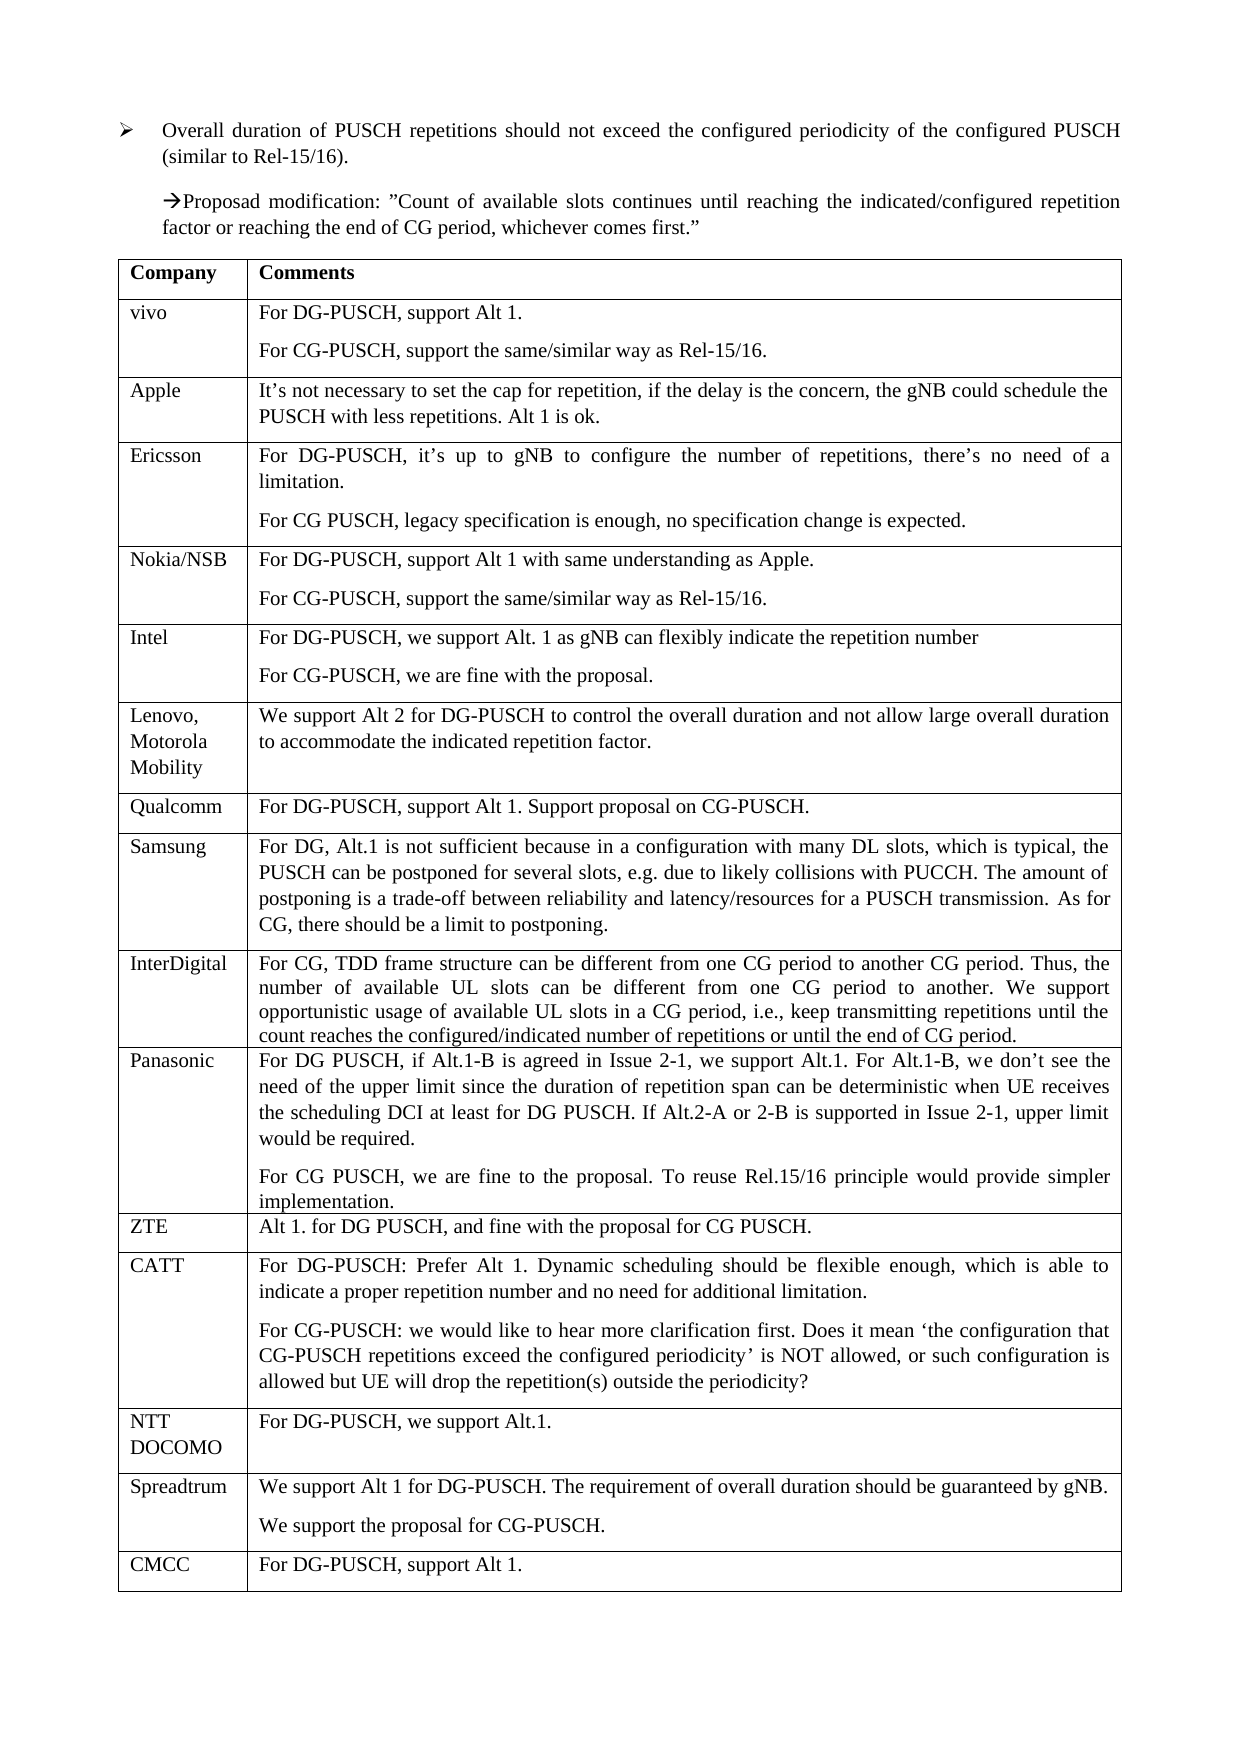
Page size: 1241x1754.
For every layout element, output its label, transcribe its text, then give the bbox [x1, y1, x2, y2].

table_cell It’s not necessary to set the cap for repetition, if the delay is the concern, the gNB could schedule the PUSCH with less repetitions. Alt 1 is ok. [248, 378, 1121, 442]
table_header Comments [248, 260, 1121, 299]
list Overall duration of PUSCH repetitions should not exceed the configured periodicity of the configured PUSCH (similar to Rel-15/16). [118, 118, 1122, 168]
table_cell NTT DOCOMO [119, 1409, 247, 1473]
table_cell We support Alt 1 for DG-PUSCH. The requirement of overall duration should be guaranteed by gNB. We support the proposal for CG-PUSCH. [248, 1474, 1121, 1551]
table_cell Spreadtrum [119, 1474, 247, 1551]
table_cell For DG, Alt.1 is not sufficient because in a configuration with many DL slots, which is typical, the PUSCH can be postponed for several slots, e.g. due to likely collisions with PUCCH. The amount of postponing is a trade-off between reliability and latency/resources for a PUSCH transmission. As for CG, there should be a limit to postponing. [248, 834, 1121, 950]
table_cell For DG-PUSCH, support Alt 1 with same understanding as Apple. For CG-PUSCH, support the same/similar way as Rel-15/16. [248, 547, 1121, 624]
table_cell For DG-PUSCH, support Alt 1. Support proposal on CG-PUSCH. [248, 794, 1121, 833]
table_cell Ericsson [119, 443, 247, 546]
table_cell For DG PUSCH, if Alt.1-B is agreed in Issue 2-1, we support Alt.1. For Alt.1-B, we don’t see the need of the upper limit since the duration of repetition span can be deterministic when UE receives the scheduling DCI at least for DG PUSCH. If Alt.2-A or 2-B is supported in Issue 2-1, upper limit would be required. For CG PUSCH, we are fine to the proposal. To reuse Rel.15/16 principle would provide simpler implementation. [248, 1048, 1121, 1213]
table_cell InterDigital [119, 951, 247, 1047]
table_cell CMCC [119, 1552, 247, 1591]
table_cell For DG-PUSCH, support Alt 1. For CG-PUSCH, support the same/similar way as Rel-15/16. [248, 300, 1121, 377]
table_cell For DG-PUSCH, we support Alt.1. [248, 1409, 1121, 1473]
table_cell Samsung [119, 834, 247, 950]
table_header Company [119, 260, 247, 299]
table_cell Intel [119, 625, 247, 702]
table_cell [248, 1552, 1121, 1591]
table_cell ZTE [119, 1214, 247, 1252]
table_cell Nokia/NSB [119, 547, 247, 624]
table_cell Lenovo, Motorola Mobility [119, 703, 247, 793]
table_cell Qualcomm [119, 794, 247, 833]
table_cell Alt 1. for DG PUSCH, and fine with the proposal for CG PUSCH. [248, 1214, 1121, 1252]
table_cell For DG-PUSCH, it’s up to gNB to configure the number of repetitions, there’s no need of a limitation. For CG PUSCH, legacy specification is enough, no specification change is expected. [248, 443, 1121, 546]
list Proposad modification: ”Count of available slots continues until reaching the indicated/configured repetition factor or reaching the end of CG period, whichever comes first.” [162, 189, 1122, 239]
table_cell For CG, TDD frame structure can be different from one CG period to another CG period. Thus, the number of available UL slots can be different from one CG period to another. We support opportunistic usage of available UL slots in a CG period, i.e., keep transmitting repetitions until the count reaches the configured/indicated number of repetitions or until the end of CG period. [248, 951, 1121, 1047]
table_cell For DG-PUSCH, we support Alt. 1 as gNB can flexibly indicate the repetition number For CG-PUSCH, we are fine with the proposal. [248, 625, 1121, 702]
table_cell CATT [119, 1253, 247, 1408]
table_cell Apple [119, 378, 247, 442]
table_cell For DG-PUSCH: Prefer Alt 1. Dynamic scheduling should be flexible enough, which is able to indicate a proper repetition number and no need for additional limitation. For CG-PUSCH: we would like to hear more clarification first. Does it mean ‘the configuration that CG-PUSCH repetitions exceed the configured periodicity’ is NOT allowed, or such configuration is allowed but UE will drop the repetition(s) outside the periodicity? [248, 1253, 1121, 1408]
table_cell vivo [119, 300, 247, 377]
table_cell Panasonic [119, 1048, 247, 1213]
table_cell We support Alt 2 for DG-PUSCH to control the overall duration and not allow large overall duration to accommodate the indicated repetition factor. [248, 703, 1121, 793]
